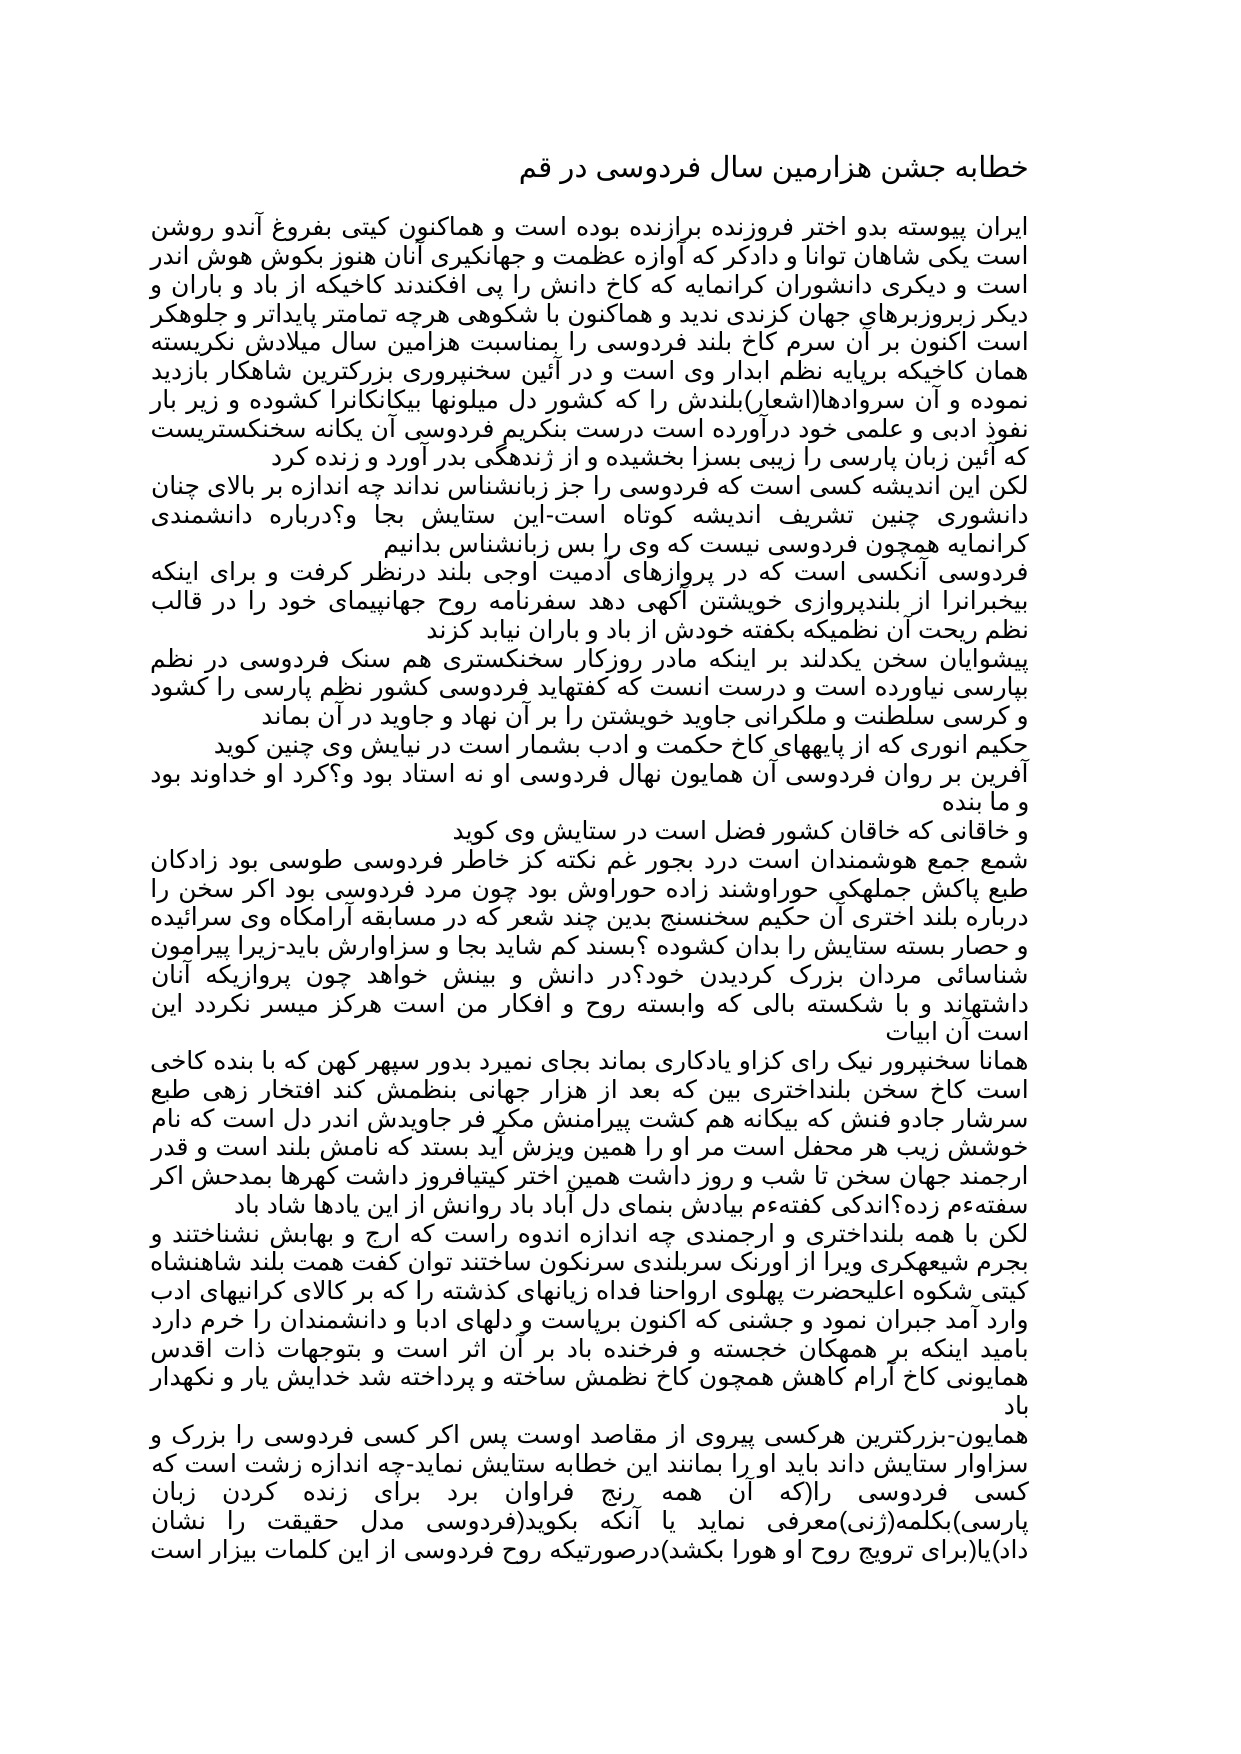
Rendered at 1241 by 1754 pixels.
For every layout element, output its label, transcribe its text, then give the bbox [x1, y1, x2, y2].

text همانا سخن‏پرور نیک رای‏ کزاو یادکاری بماند بجای‏ نمیرد بدور سپهر کهن‏ که با بنده کاخی است کاخ سخن‏ بلنداختری بین که بعد از هزار جهانی بنظمش کند افتخار زهی طبع سرشار جادو فنش‏ که بیکانه هم کشت پیرامنش‏ مکر فر جاویدش اندر دل است‏ که نام خوشش زیب هر محفل است‏ مر او را همین ویزش آید بستد که نامش بلند است و قدر ارجمند جهان سخن تا شب و روز داشت‏ همین اختر کیتی‏افروز داشت‏ کهرها بمدحش اکر سفتهءم‏ زده؟اندکی کفتهءم‏ بیادش بنمای دل آباد باد روانش از این یادها شاد باد [150, 1046, 1029, 1218]
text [150, 1420, 1029, 1563]
text آفرین بر روان فردوسی‏ آن همایون نهال فردوسی‏ او نه استاد بود و؟کرد او خداوند بود و ما بنده [150, 758, 1029, 816]
text و خاقانی که خاقان کشور فضل است در ستایش وی کوید [150, 816, 1029, 845]
text خطابه جشن هزارمین سال فردوسی در قم [150, 150, 1029, 183]
text فردوسی آنکسی است که در پروازهای آدمیت اوجی بلند درنظر کرفت‏ و برای اینکه بیخبرانرا از بلندپروازی خویشتن آکهی دهد سفرنامه روح‏ جهان‏پیمای خود را در قالب نظم ریحت آن نظمیکه بکفته خودش از باد و باران نیابد کزند [150, 557, 1029, 643]
text لکن با همه بلنداختری و ارجمندی چه اندازه اندوه راست که ارج‏ و بهابش نشناختند و بجرم شیعه‏کری ویرا از اورنک سربلندی سرنکون ساختند توان کفت همت بلند شاهنشاه کیتی شکوه اعلیحضرت پهلوی ارواحنا فداه زیانهای کذشته را که بر کالای کرانیهای ادب وارد آمد جبران نمود و جشنی که اکنون برپاست و دلهای ادبا و دانشمندان را خرم دارد بامید اینکه‏ بر همه‏کان خجسته و فرخنده باد بر آن اثر است و بتوجهات ذات اقدس همایونی‏ کاخ آرام کاهش همچون کاخ نظمش ساخته و پرداخته شد خدایش یار و نکهدار باد [150, 1218, 1029, 1420]
text پیشوایان سخن یکدلند بر اینکه مادر روزکار سخن‏کستری هم سنک‏ فردوسی در نظم بپارسی نیاورده است و درست انست که کفته‏اید فردوسی کشور نظم پارسی را کشود و کرسی سلطنت و ملک‏رانی جاوید خویشتن را بر آن‏ نهاد و جاوید در آن بماند [150, 643, 1029, 730]
text ایران پیوسته بدو اختر فروزنده برازنده بوده است و هم‏اکنون کیتی‏ بفروغ آن‏دو روشن است یکی شاهان توانا و دادکر که آوازه عظمت و جهانکیری آنان هنوز بکوش هوش اندر است و دیکری دانشوران کرانمایه‏ که کاخ دانش را پی افکندند کاخیکه از باد و باران و دیکر زبروزبرهای‏ جهان کزندی ندید و هم‏اکنون با شکوهی هرچه تمامتر پایداتر و جلوه‏کر است‏ اکنون بر آن سرم کاخ بلند فردوسی را بمناسبت هزامین سال میلادش‏ نکریسته همان کاخیکه برپایه نظم ابدار وی است و در آئین سخن‏پروری‏ بزرکترین شاهکار بازدید نموده و آن سروادها(اشعار)بلندش را که کشور دل میلونها بیکانکانرا کشوده و زیر بار نفوذ ادبی و علمی خود درآورده است‏ درست بنکریم فردوسی آن یکانه سخن‏کستریست که آئین زبان پارسی را زیبی بسزا بخشیده و از ژنده‏گی بدر آورد و زنده کرد [150, 212, 1029, 471]
text حکیم انوری که از پایه‏های کاخ حکمت و ادب بشمار است در نیایش‏ وی چنین کوید [150, 730, 1029, 758]
text شمع جمع هوشمندان است درد بجور غم‏ نکته کز خاطر فردوسی طوسی بود زادکان طبع پاکش جمله‏کی حوراوشند زاده حوراوش بود چون مرد فردوسی بود اکر سخن را درباره بلند اختری آن حکیم سخن‏سنج بدین چند شعر که در مسابقه آرامکاه وی سرائیده و حصار بسته ستایش را بدان کشوده‏ ؟بسند کم شاید بجا و سزاوارش باید-زیرا پیرامون شناسائی مردان بزرک‏ کردیدن خود؟در دانش و بینش خواهد چون پروازیکه آنان داشته‏اند و با شکسته بالی که وابسته روح و افکار من است هرکز میسر نکردد این است‏ آن ابیات [150, 845, 1029, 1046]
text لکن این اندیشه کسی است که فردوسی را جز زبان‏شناس نداند چه‏ اندازه بر بالای چنان دانشوری چنین تشریف اندیشه کوتاه است-این ستایش‏ بجا و؟درباره دانشمندی کرانمایه هم‏چون فردوسی نیست که وی را بس‏ زبان‏شناس بدانیم [150, 471, 1029, 557]
